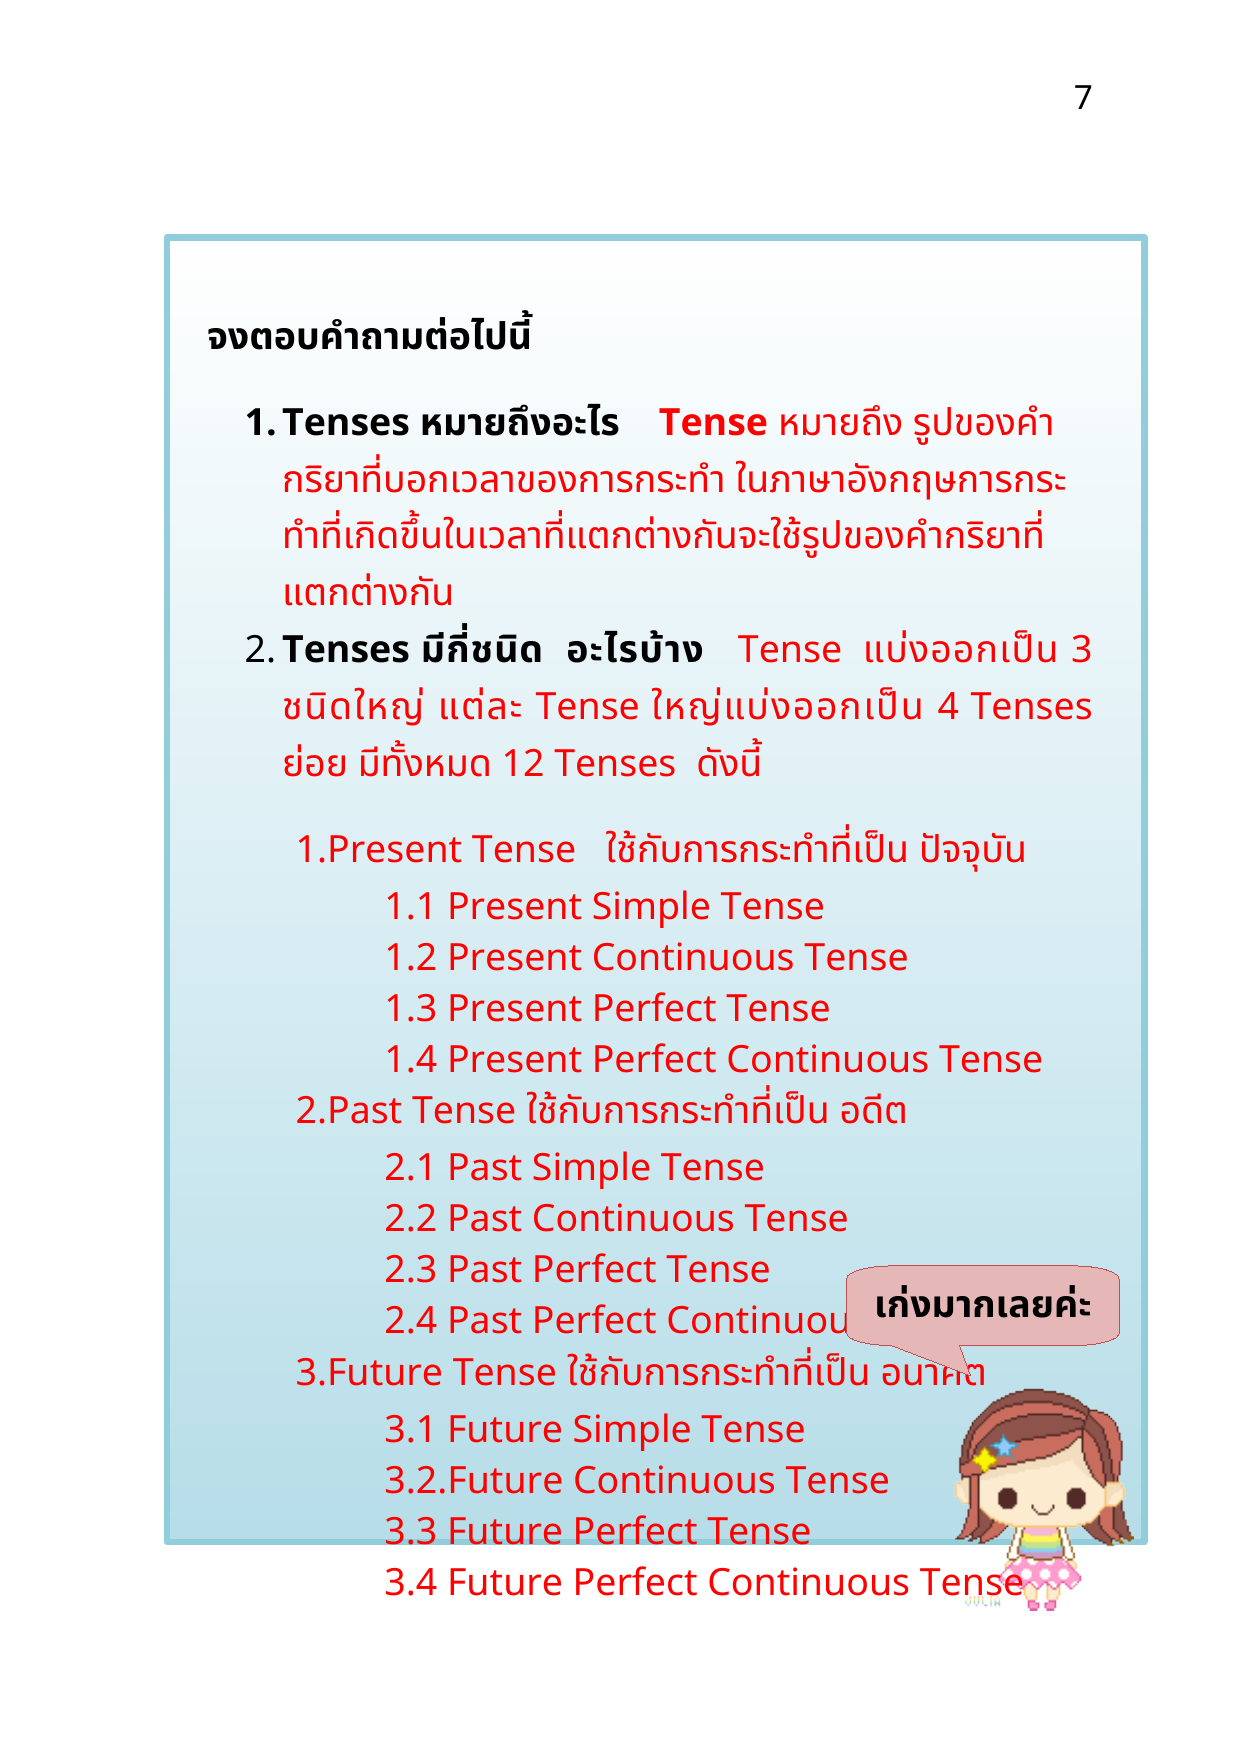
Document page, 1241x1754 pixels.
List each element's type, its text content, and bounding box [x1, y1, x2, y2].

text 3.3 Future Perfect Tense [207, 1504, 1092, 1555]
text 1.Present Tense ใช้กับการกระทำที่เป็น ปัจจุบัน [207, 823, 1092, 879]
picture [951, 1387, 1134, 1611]
list Tenses หมายถึงอะไร Tense หมายถึง รูปของคำกริยาที่บอกเวลาของการกระทำ ในภาษาอังกฤษการกระทำที่เกิดขึ้นในเวลาที่แตกต่างกันจะใช้รูปของคำกริยาที่แตกต่างกัน [244, 396, 1092, 622]
text 3.1 Future Simple Tense [207, 1402, 1092, 1453]
text 3.2.Future Continuous Tense [207, 1453, 1092, 1504]
text 1.3 Present Perfect Tense [207, 982, 1092, 1033]
text 3.4 Future Perfect Continuous Tense [207, 1555, 1092, 1606]
text 1.4 Present Perfect Continuous Tense [207, 1033, 1092, 1084]
text จงตอบคำถามต่อไปนี้ [207, 310, 1092, 366]
text 2.Past Tense ใช้กับการกระทำที่เป็น อดีต [207, 1084, 1092, 1141]
text 2.2 Past Continuous Tense [207, 1192, 1092, 1243]
text 1.2 Present Continuous Tense [207, 931, 1092, 982]
text 3.Future Tense ใช้กับการกระทำที่เป็น อนาคต [207, 1345, 1092, 1402]
text 1.1 Present Simple Tense [207, 879, 1092, 931]
text 2.1 Past Simple Tense [207, 1141, 1092, 1192]
list Tenses มีกี่ชนิด อะไรบ้าง Tense แบ่งออกเป็น 3 ชนิดใหญ่ แต่ละ Tense ใหญ่แบ่งออกเป็น 4 Tenses ย่อย มีทั้งหมด 12 Tenses ดังนี้ [244, 622, 1092, 793]
text 2.4 Past Perfect Continuous Tense [207, 1294, 870, 1345]
text 2.3 Past Perfect Tense [207, 1243, 1092, 1294]
